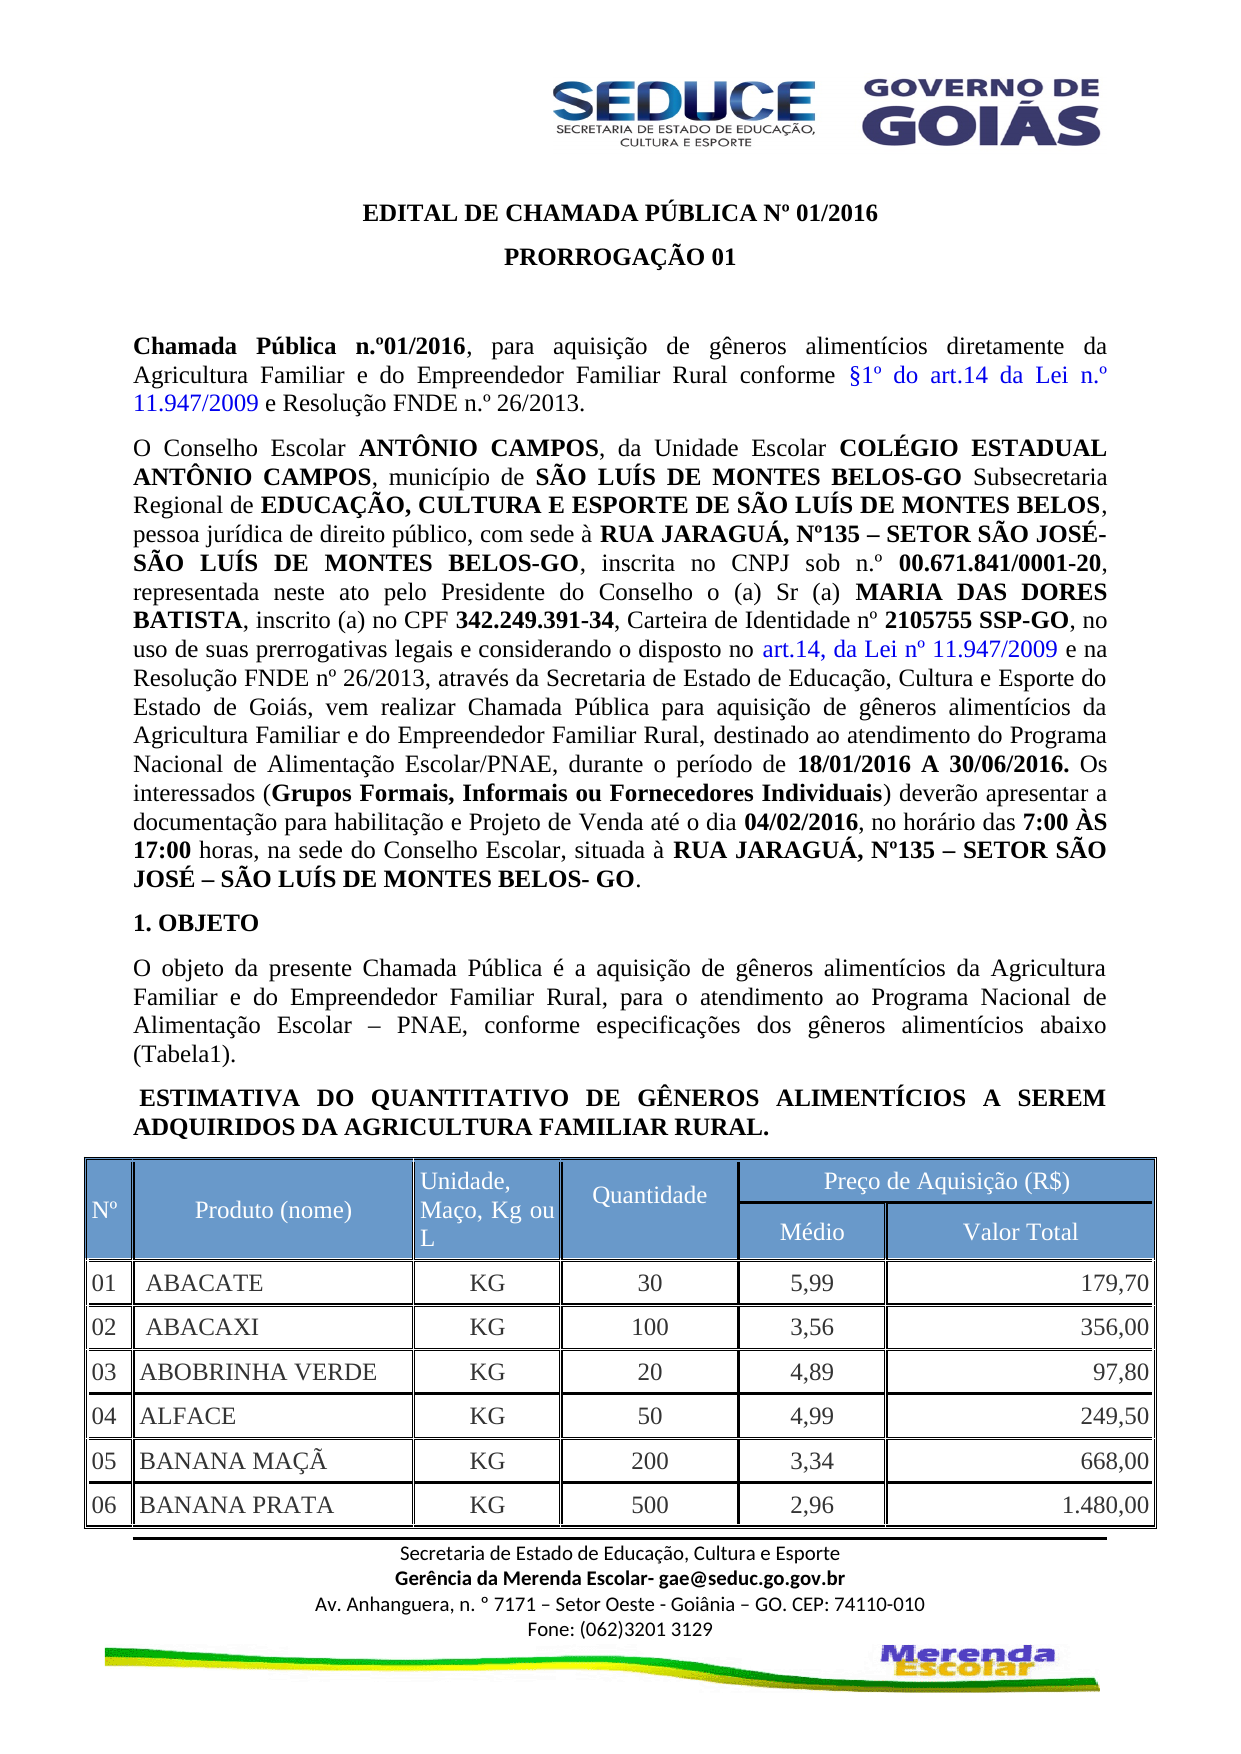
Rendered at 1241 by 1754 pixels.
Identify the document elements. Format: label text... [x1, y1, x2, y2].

table_cell 02 [87, 1303, 131, 1347]
table_cell 249,50 [888, 1392, 1154, 1436]
table_cell ABACAXI [135, 1307, 412, 1347]
table_cell KG [415, 1307, 559, 1347]
table_cell BANANA MAÇÃ [135, 1440, 412, 1481]
table_cell 03 [87, 1348, 131, 1392]
table_cell 356,00 [888, 1303, 1154, 1347]
table_cell KG [414, 1481, 561, 1525]
table_cell 500 [561, 1484, 738, 1525]
table_cell Médio [740, 1204, 884, 1258]
table_cell 20 [563, 1351, 737, 1392]
text PRORROGAÇÃO 01 [133, 242, 1107, 271]
table_cell 1.480,00 [886, 1481, 1154, 1525]
table_header Unidade, Maço, Kg ou L [414, 1158, 561, 1258]
text O Conselho Escolar ANTÔNIO CAMPOS, da Unidade Escolar COLÉGIO ESTADUAL ANTÔNIO CAMPOS, município de SÃO LUÍS DE MONTES BELOS-GO Subsecretaria Regional de EDUCAÇÃO, CULTURA E ESPORTE DE SÃO LUÍS DE MONTES BELOS, pessoa jurídica de direito público, com sede à RUA JARAGUÁ, Nº135 – SETOR SÃO JOSÉ- SÃO LUÍS DE MONTES BELOS-GO, inscrita no CNPJ sob n.º 00.671.841/0001-20, representada neste ato pelo Presidente do Conselho o (a) Sr (a) MARIA DAS DORES BATISTA, inscrito (a) no CPF 342.249.391-34, Carteira de Identidade nº 2105755 SSP-GO, no uso de suas prerrogativas legais e considerando o disposto no art.14, da Lei nº 11.947/2009 e na Resolução FNDE nº 26/2013, através da Secretaria de Estado de Educação, Cultura e Esporte do Estado de Goiás, vem realizar Chamada Pública para aquisição de gêneros alimentícios da Agricultura Familiar e do Empreendedor Familiar Rural, destinado ao atendimento do Programa Nacional de Alimentação Escolar/PNAE, durante o período de 18/01/2016 A 30/06/2016. Os interessados (Grupos Formais, Informais ou Fornecedores Individuais) deverão apresentar a documentação para habilitação e Projeto de Venda até o dia 04/02/2016, no horário das 7:00 ÀS 17:00 horas, na sede do Conselho Escolar, situada à RUA JARAGUÁ, Nº135 – SETOR SÃO JOSÉ – SÃO LUÍS DE MONTES BELOS- GO. [133, 433, 1107, 893]
table_cell 4,99 [740, 1395, 884, 1436]
table_cell KG [415, 1395, 559, 1436]
table_cell 200 [563, 1440, 737, 1481]
table_cell KG [415, 1440, 559, 1481]
picture [552, 73, 1108, 154]
table_cell 100 [563, 1307, 737, 1347]
table_header Produto (nome) [133, 1160, 413, 1258]
table_cell ABOBRINHA VERDE [135, 1351, 412, 1392]
table_cell 50 [563, 1395, 737, 1436]
text EDITAL DE CHAMADA PÚBLICA Nº 01/2016 [133, 198, 1107, 227]
text 1. OBJETO [133, 908, 1107, 937]
table_cell 668,00 [888, 1436, 1154, 1481]
table_cell 30 [563, 1262, 737, 1303]
text Chamada Pública n.º01/2016, para aquisição de gêneros alimentícios diretamente da Agricultura Familiar e do Empreendedor Familiar Rural conforme §1º do art.14 da Lei n.º 11.947/2009 e Resolução FNDE n.º 26/2013. [133, 331, 1107, 417]
text O objeto da presente Chamada Pública é a aquisição de gêneros alimentícios da Agricultura Familiar e do Empreendedor Familiar Rural, para o atendimento ao Programa Nacional de Alimentação Escolar – PNAE, conforme especificações dos gêneros alimentícios abaixo (Tabela1). [133, 953, 1107, 1068]
table_cell 5,99 [740, 1262, 884, 1303]
table_cell KG [415, 1351, 559, 1392]
table_cell BANANA PRATA [133, 1484, 413, 1525]
table_cell 05 [87, 1436, 131, 1481]
table_cell 04 [87, 1392, 131, 1436]
table_cell ALFACE [135, 1395, 412, 1436]
table_cell 3,56 [740, 1307, 884, 1347]
table_cell 01 [87, 1259, 131, 1303]
table_header Nº [85, 1158, 133, 1258]
table_cell 2,96 [738, 1481, 886, 1525]
table_header Quantidade [561, 1160, 738, 1258]
table_header Preço de Aquisição (R$) [738, 1160, 1154, 1201]
table_cell Valor Total [888, 1201, 1154, 1258]
table_cell ABACATE [135, 1262, 412, 1303]
table_cell 179,70 [888, 1259, 1154, 1303]
table_cell 97,80 [888, 1348, 1154, 1392]
table_cell 4,89 [740, 1351, 884, 1392]
text ESTIMATIVA DO QUANTITATIVO DE GÊNEROS ALIMENTÍCIOS A SEREM ADQUIRIDOS DA AGRICULTURA FAMILIAR RURAL. [133, 1083, 1107, 1141]
table_cell 3,34 [740, 1440, 884, 1481]
table_cell 06 [87, 1481, 133, 1525]
table_cell KG [415, 1262, 559, 1303]
